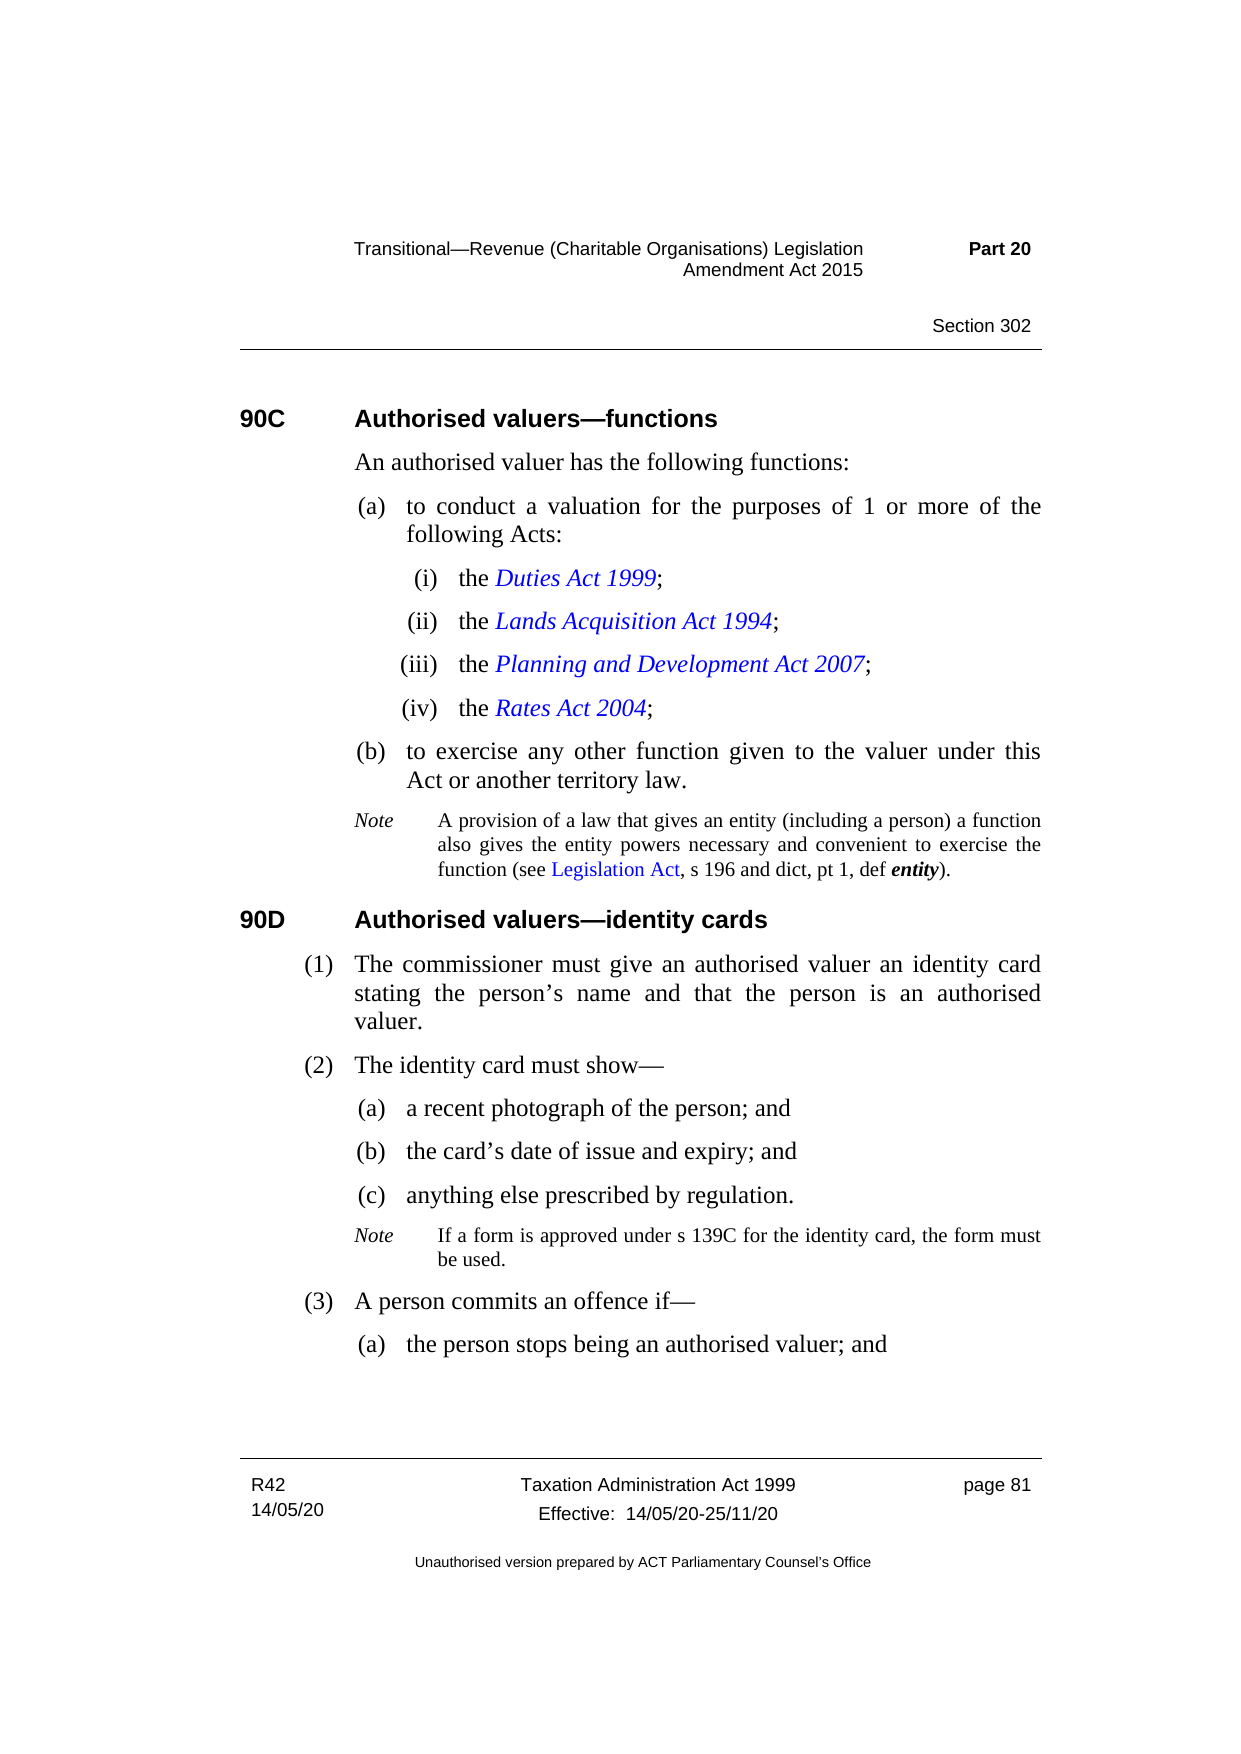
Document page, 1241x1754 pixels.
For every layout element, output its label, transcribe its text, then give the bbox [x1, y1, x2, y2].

text (a) the person stops being an authorised valuer; and [239, 1329, 1042, 1358]
text 90C Authorised valuers—functions [239, 404, 1042, 433]
text (iii) the Planning and Development Act 2007; [239, 649, 1042, 678]
text (a) a recent photograph of the person; and [239, 1093, 1042, 1122]
text Note A provision of a law that gives an entity (including a person) a function also gives the entity powers necessary and convenient to exercise the function (see Legislation Act, s 196 and dict, pt 1, def entity). [354, 808, 1042, 881]
text (i) the Duties Act 1999; [239, 563, 1042, 592]
text (iv) the Rates Act 2004; [239, 693, 1042, 722]
text (2) The identity card must show— [239, 1050, 1042, 1078]
text (b) to exercise any other function given to the valuer under this Act or another territory law. [239, 736, 1042, 794]
text (a) to conduct a valuation for the purposes of 1 or more of the following Acts: [239, 491, 1042, 548]
text (1) The commissioner must give an authorised valuer an identity card stating the person’s name and that the person is an authorised valuer. [239, 949, 1042, 1035]
text 90D Authorised valuers—identity cards [239, 906, 1042, 934]
text (b) the card’s date of issue and expiry; and [239, 1136, 1042, 1165]
text Note If a form is approved under s 139C for the identity card, the form must be used. [354, 1223, 1042, 1271]
text An authorised valuer has the following functions: [354, 447, 1042, 476]
text (ii) the Lands Acquisition Act 1994; [239, 606, 1042, 635]
text (3) A person commits an offence if— [239, 1286, 1042, 1314]
text (c) anything else prescribed by regulation. [239, 1180, 1042, 1208]
